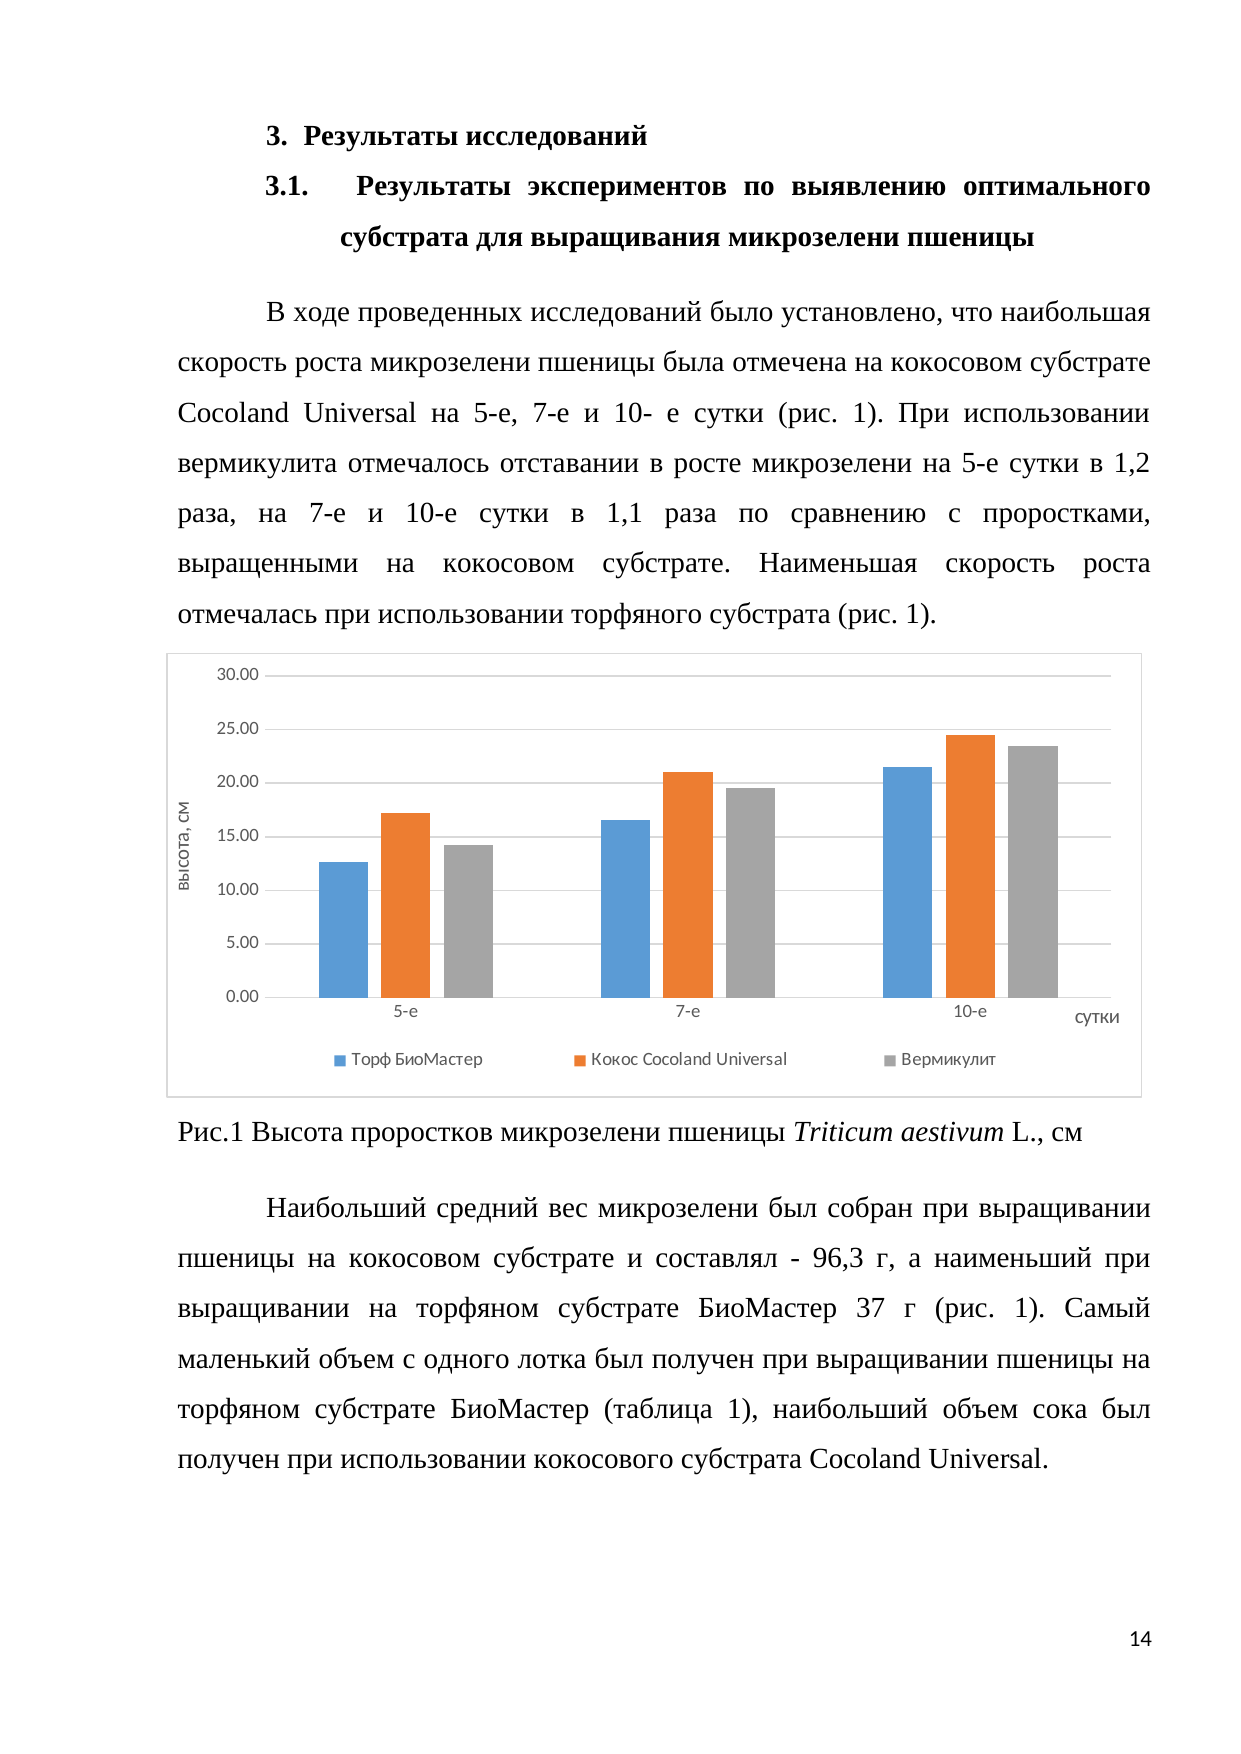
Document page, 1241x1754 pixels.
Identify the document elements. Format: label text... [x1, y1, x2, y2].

text Рис.1 Высота проростков микрозелени пшеницы Triticum aestivum L., см [177, 646, 1152, 1148]
text Наибольший средний вес микрозелени был собран при выращивании пшеницы на кокосовом субстрате и составлял - 96,3 г, а наименьший при выращивании на торфяном субстрате БиоМастер 37 г (рис. 1). Самый маленький объем с одного лотка был получен при выращивании пшеницы на торфяном субстрате БиоМастер (таблица 1), наибольший объем сока был получен при использовании кокосового субстрата Cocoland Universal. [177, 1190, 1152, 1475]
text В ходе проведенных исследований было установлено, что наибольшая скорость роста микрозелени пшеницы была отмечена на кокосовом субстрате Cocoland Universal на 5-е, 7-е и 10- е сутки (рис. 1). При использовании вермикулита отмечалось отставании в росте микрозелени на 5-е сутки в 1,2 раза, на 7-е и 10-е сутки в 1,1 раза по сравнению с проростками, выращенными на кокосовом субстрате. Наименьшая скорость роста отмечалась при использовании торфяного субстрата (рис. 1). [177, 294, 1152, 629]
list Результаты исследований [266, 118, 1152, 152]
list Результаты экспериментов по выявлению оптимального субстрата для выращивания микрозелени пшеницы [265, 168, 1152, 252]
